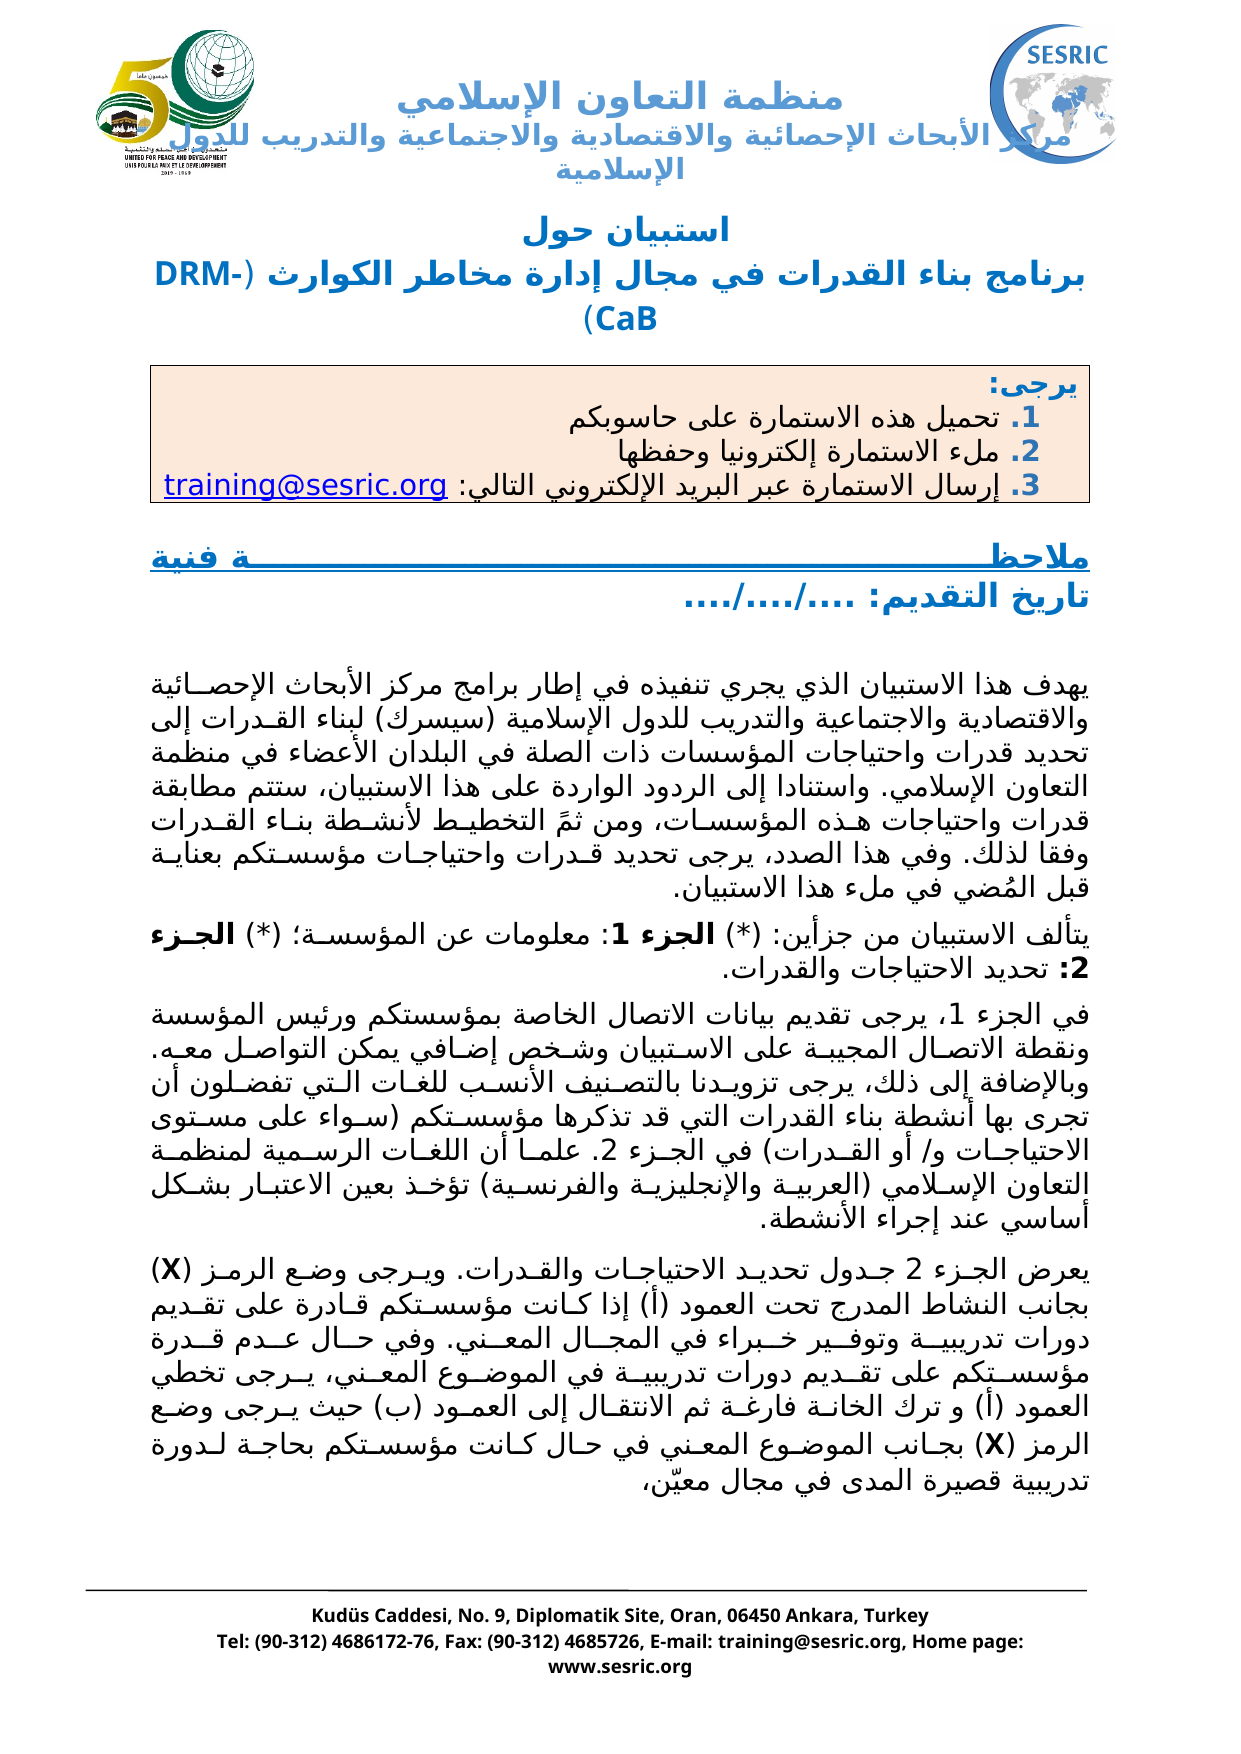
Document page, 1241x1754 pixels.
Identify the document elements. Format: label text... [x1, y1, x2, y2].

text ملاحظة فنية تاريخ التقديم: ..../..../.... [150, 537, 1090, 570]
text يعرض الجزء 2 جدول تحديد الاحتياجات والقدرات. ويرجى وضع الرمز (X) بجانب النشاط المدرج تحت العمود (أ) إذا كانت مؤسستكم قادرة على تقديم دورات تدريبية وتوفير خبراء في المجال المعني. وفي حال عدم قدرة مؤسستكم على تقديم دورات تدريبية في الموضوع المعني، يرجى تخطي العمود (أ) و ترك الخانة فارغة ثم الانتقال إلى العمود (ب) حيث يرجى وضع الرمز (X) بجانب الموضوع المعني في حال كانت مؤسستكم بحاجة لدورة تدريبية قصيرة المدى في مجال معيّن، [150, 1248, 1090, 1497]
text يهدف هذا الاستبيان الذي يجري تنفيذه في إطار برامج مركز الأبحاث الإحصائية والاقتصادية والاجتماعية والتدريب للدول الإسلامية (سيسرك) لبناء القدرات إلى تحديد قدرات واحتياجات المؤسسات ذات الصلة في البلدان الأعضاء في منظمة التعاون الإسلامي. واستنادا إلى الردود الواردة على هذا الاستبيان، ستتم مطابقة قدرات واحتياجات هذه المؤسسات، ومن ثمً التخطيط لأنشطة بناء القدرات وفقا لذلك. وفي هذا الصدد، يرجى تحديد قدرات واحتياجات مؤسستكم بعناية قبل المُضي في ملء هذا الاستبيان. [150, 667, 1090, 905]
text يتألف الاستبيان من جزأين: (*) الجزء 1: معلومات عن المؤسسة؛ (*) الجزء 2: تحديد الاحتياجات والقدرات. [150, 917, 1090, 985]
text في الجزء 1، يرجى تقديم بيانات الاتصال الخاصة بمؤسستكم ورئيس المؤسسة ونقطة الاتصال المجيبة على الاستبيان وشخص إضافي يمكن التواصل معه. وبالإضافة إلى ذلك، يرجى تزويدنا بالتصنيف الأنسب للغات التي تفضلون أن تجرى بها أنشطة بناء القدرات التي قد تذكرها مؤسستكم (سواء على مستوى الاحتياجات و/ أو القدرات) في الجزء 2. علما أن اللغات الرسمية لمنظمة التعاون الإسلامي (العربية والإنجليزية والفرنسية) تؤخذ بعين الاعتبار بشكل أساسي عند إجراء الأنشطة. [150, 998, 1090, 1235]
picture [96, 30, 254, 175]
text ملاحظة فنية تاريخ التقديم: ..../..../.... [150, 572, 1090, 615]
text برنامج بناء القدرات في مجال إدارة مخاطر الكوارث (DRM-CaB) [150, 249, 1090, 340]
picture [989, 24, 1118, 164]
text استبيان حول [150, 211, 1090, 249]
table_header يرجى: 1. تحميل هذه الاستمارة على حاسوبكم 2. ملء الاستمارة إلكترونيا وحفظها 3. إرسال الاستمارة عبر البريد الإلكتروني التالي: training@sesric.org [151, 366, 1089, 502]
